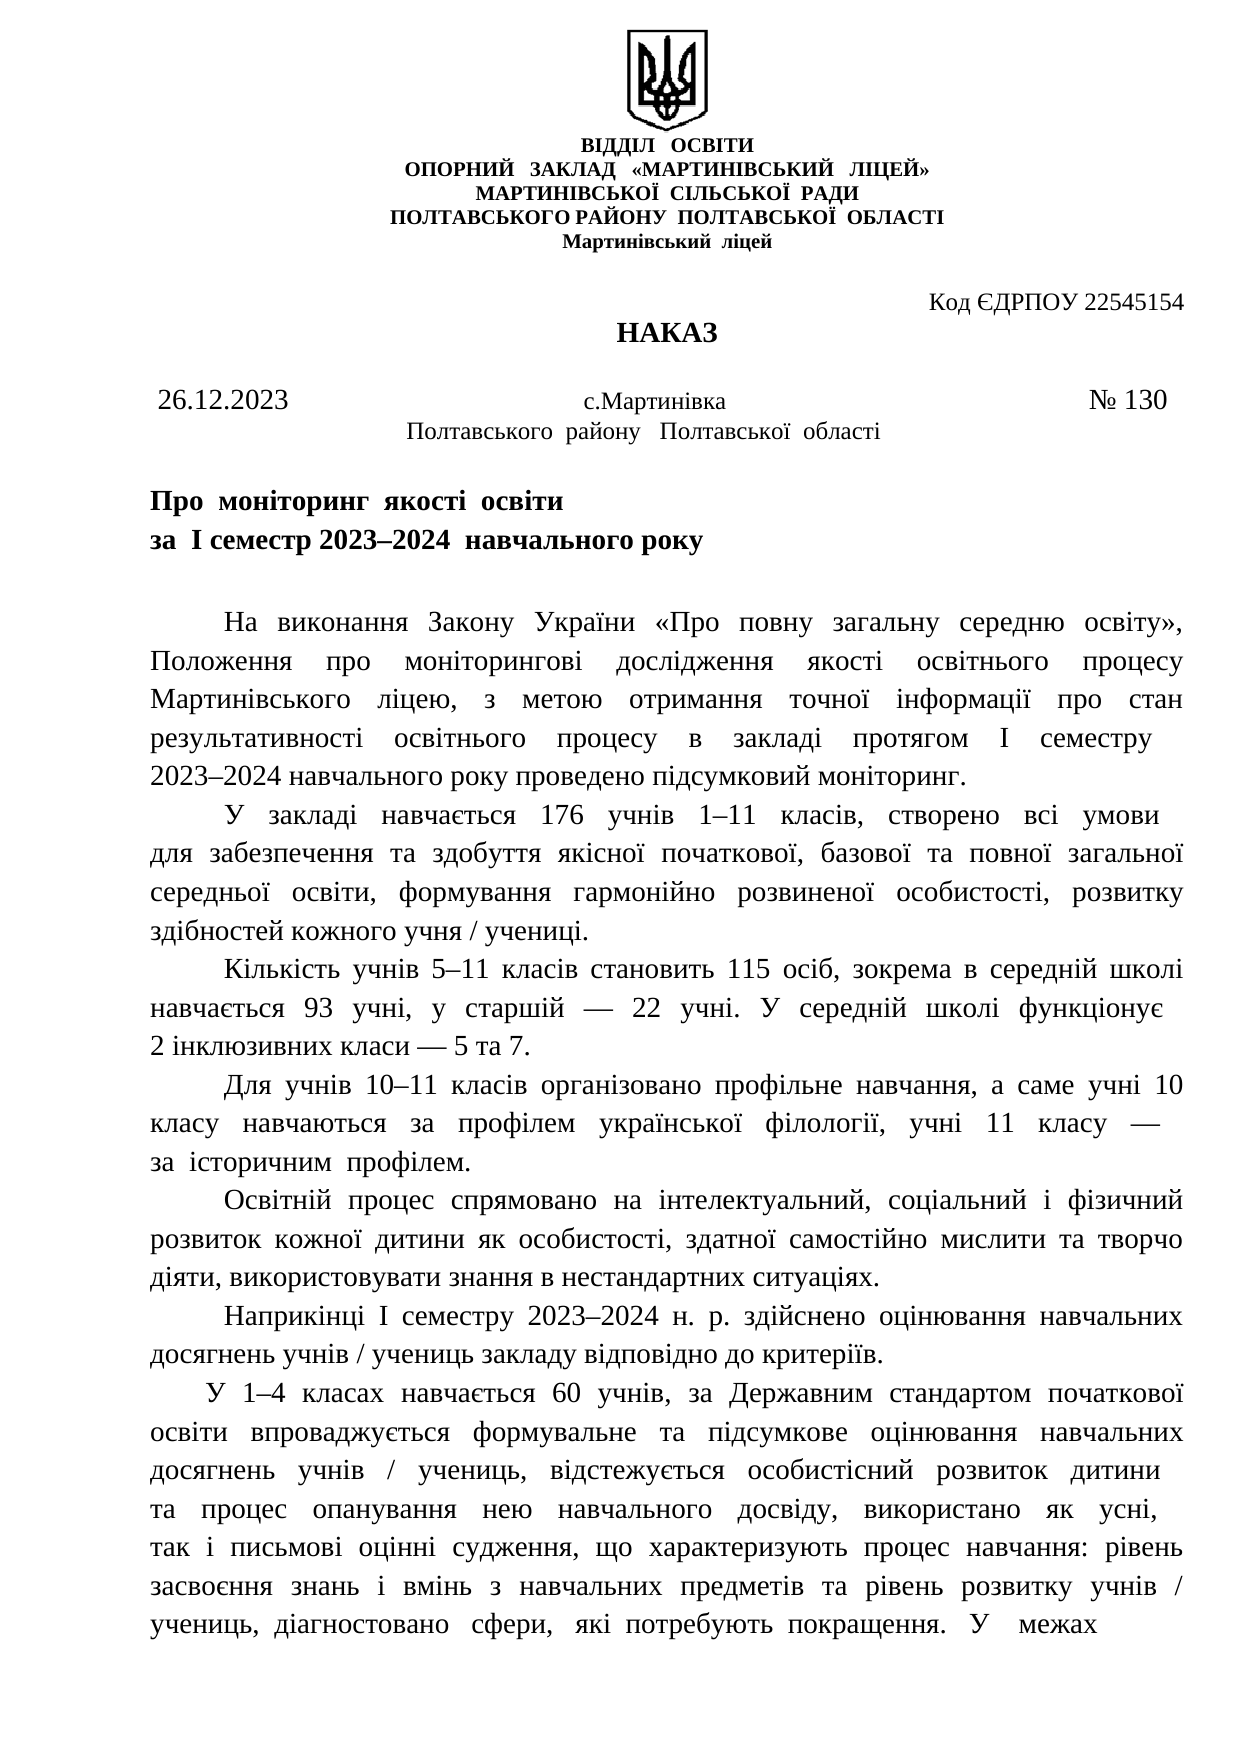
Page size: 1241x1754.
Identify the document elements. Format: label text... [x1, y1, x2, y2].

text У закладі навчається 176 учнів 1–11 класів, створено всі умови для забезпечення та здобуття якісної початкової, базової та повної загальної середньої освіти, формування гармонійно розвиненої особистості, розвитку здібностей кожного учня / учениці. [150, 797, 1184, 946]
text Наприкінці І семестру 2023–2024 н. р. здійснено оцінювання навчальних досягнень учнів / учениць закладу відповідно до критеріїв. [150, 1298, 1184, 1370]
text У 1–4 класах навчається 60 учнів, за Державним стандартом початкової освіти впроваджується формувальне та підсумкове оцінювання навчальних досягнень учнів / учениць, відстежується особистісний розвиток дитини та процес опанування нею навчального досвіду, використано як усні, так і письмові оцінні судження, що характеризують процес навчання: рівень засвоєння знань і вмінь з навчальних предметів та рівень розвитку учнів / учениць, діагностовано сфери, які потребують покращення. У межах [150, 1375, 1184, 1640]
text НАКАЗ [150, 315, 1184, 349]
text Для учнів 10–11 класів організовано профільне навчання, а саме учні 10 класу навчаються за профілем української філології, учні 11 класу — за історичним профілем. [150, 1067, 1184, 1177]
text Код ЄДРПОУ 22545154 [150, 287, 1184, 315]
text Про моніторинг якості освіти [150, 483, 1184, 517]
text Мартинівський ліцей [150, 229, 1184, 253]
text Полтавського району Полтавської області [150, 416, 1184, 445]
picture [625, 29, 709, 133]
text ОПОРНИЙ ЗАКЛАД «МАРТИНІВСЬКИЙ ЛІЦЕЙ» [150, 157, 1184, 181]
text за І семестр 2023–2024 навчального року [150, 522, 1184, 555]
text МАРТИНІВСЬКОЇ СІЛЬСЬКОЇ РАДИ [150, 181, 1184, 205]
text ПОЛТАВСЬКОГО РАЙОНУ ПОЛТАВСЬКОЇ ОБЛАСТІ [150, 205, 1184, 229]
text 26.12.2023 с.Мартинівка № 130 [150, 382, 1184, 416]
text ВІДДІЛ ОСВІТИ [150, 133, 1184, 157]
text Освітній процес спрямовано на інтелектуальний, соціальний і фізичний розвиток кожної дитини як особистості, здатної самостійно мислити та творчо діяти, використовувати знання в нестандартних ситуаціях. [150, 1182, 1184, 1293]
text На виконання Закону України «Про повну загальну середню освіту», Положення про моніторингові дослідження якості освітнього процесу Мартинівського ліцею, з метою отримання точної інформації про стан результативності освітнього процесу в закладі протягом І семестру 2023–2024 навчального року проведено підсумковий моніторинг. [150, 604, 1184, 792]
text Кількість учнів 5–11 класів становить 115 осіб, зокрема в середній школі навчається 93 учні, у старшій — 22 учні. У середній школі функціонує 2 інклюзивних класи — 5 та 7. [150, 951, 1184, 1062]
